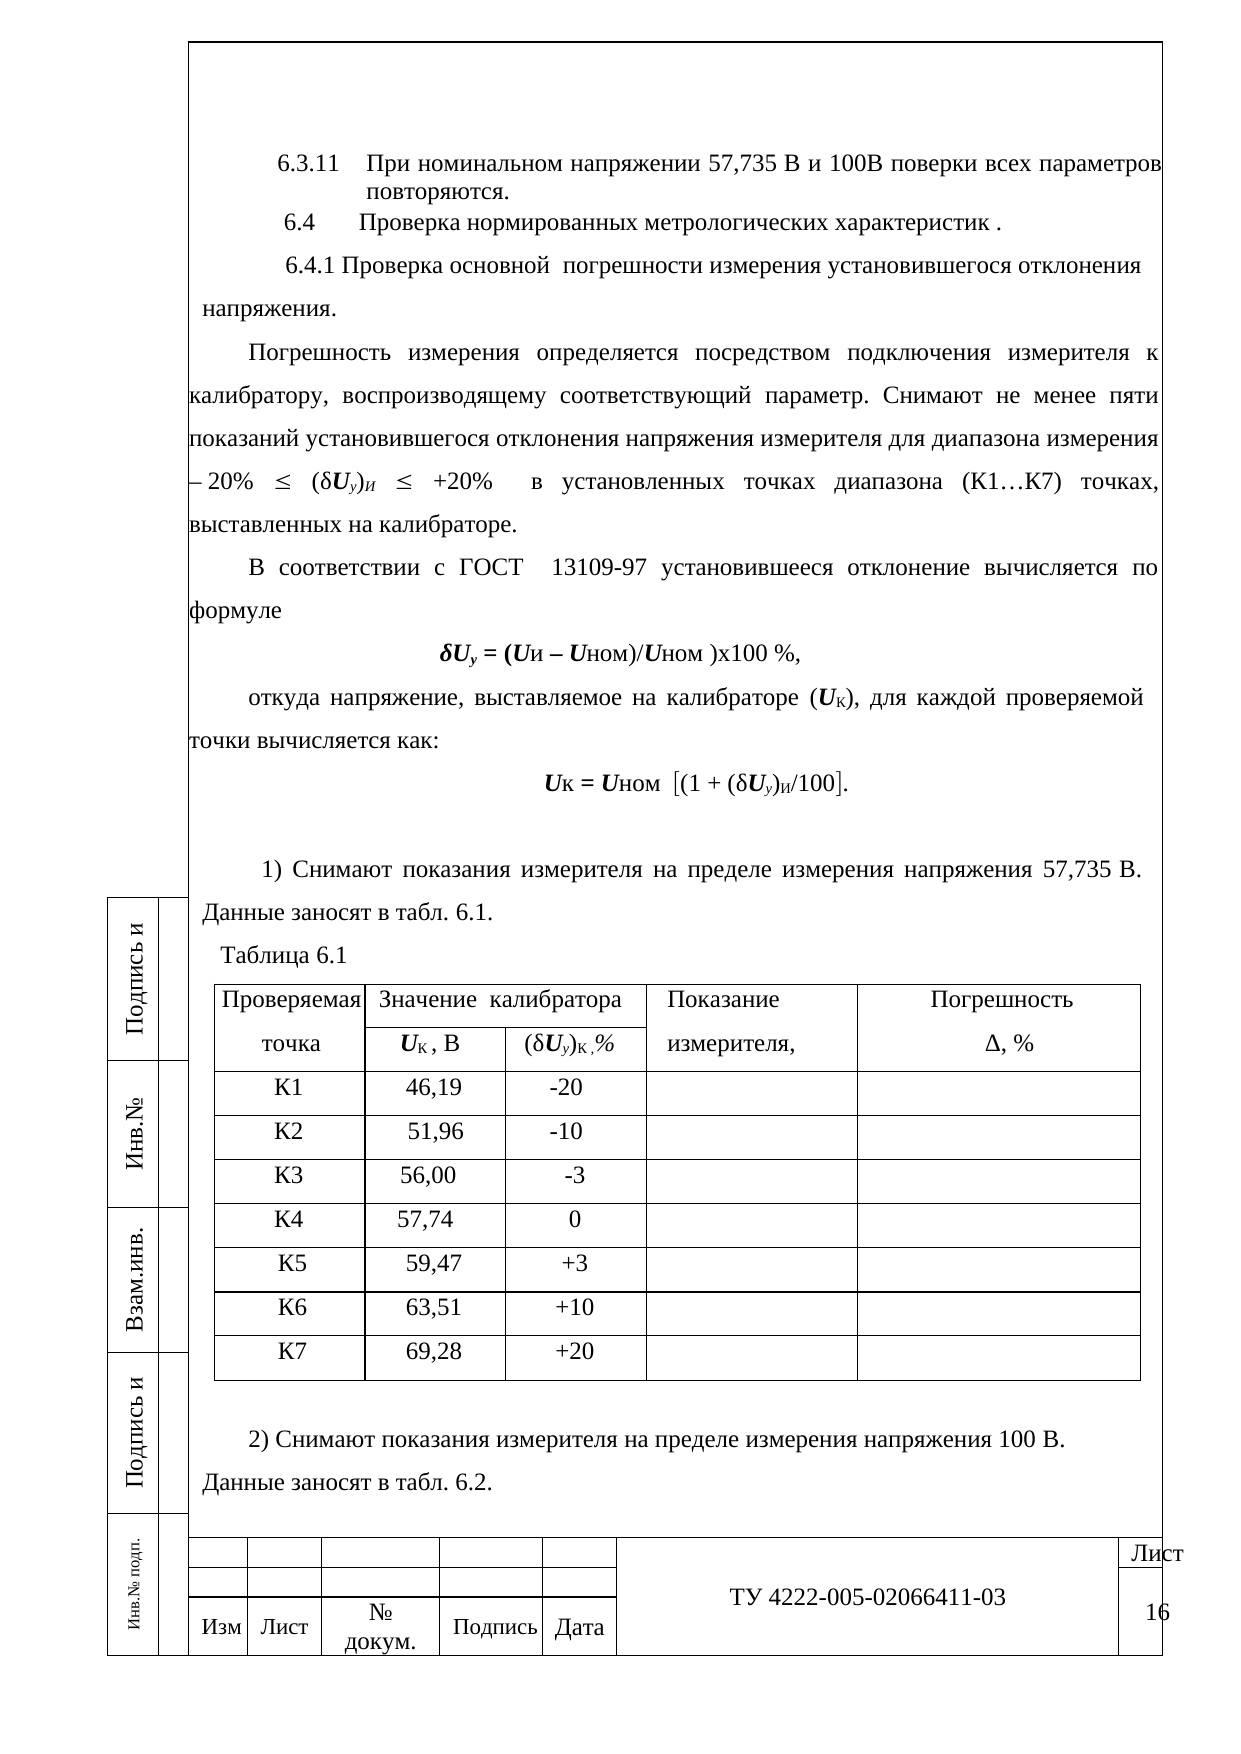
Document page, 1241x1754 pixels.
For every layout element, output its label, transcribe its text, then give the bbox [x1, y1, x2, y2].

table_cell 51,96 [366, 1116, 505, 1159]
table_cell [858, 1293, 1140, 1335]
table_cell UК , В [366, 1028, 505, 1071]
text 6.4.1 Проверка основной погрешности измерения установившегося отклонения напряжения. [202, 250, 1142, 322]
text Погрешность измерения определяется посредством подключения измерителя к калибратору, воспроизводящему соответствующий параметр. Снимают не менее пяти показаний установившегося отклонения напряжения измерителя для диапазона измерения – 20%  (δUу)И  +20% в установленных точках диапазона (К1…К7) точках, выставленных на калибраторе. [189, 337, 1159, 538]
table_cell 46,19 [366, 1072, 505, 1115]
text откуда напряжение, выставляемое на калибраторе (UК), для каждой проверяемой точки вычисляется как: [189, 682, 1144, 753]
table_cell [647, 1160, 857, 1203]
table_cell [647, 1336, 857, 1379]
table_cell 69,28 [366, 1336, 505, 1379]
text Данные заносят в табл. 6.2. [202, 1467, 1142, 1496]
text В соответствии с ГОСТ 13109-97 установившееся отклонение вычисляется по формуле [189, 552, 1159, 624]
table_cell К4 [215, 1204, 364, 1247]
table_cell -3 [506, 1160, 646, 1203]
table_cell +3 [506, 1248, 646, 1291]
text Uк = Uном (1 + (δUу)И/100. [189, 768, 1144, 797]
table_cell [858, 1204, 1140, 1247]
table_cell -10 [506, 1116, 646, 1159]
text 1) Снимают показания измерителя на пределе измерения напряжения 57,735 В. Данные заносят в табл. 6.1. [202, 854, 1142, 926]
table_cell +10 [506, 1293, 646, 1335]
table_cell [858, 1248, 1140, 1291]
table_cell [647, 1293, 857, 1335]
table_cell [858, 1072, 1140, 1115]
table_cell [858, 1160, 1140, 1203]
table_cell +20 [506, 1336, 646, 1379]
table_cell К7 [215, 1336, 364, 1379]
list При номинальном напряжении 57,735 В и 100В поверки всех параметров повторяются. [277, 148, 1162, 205]
table_cell [647, 1204, 857, 1247]
table_cell 59,47 [366, 1248, 505, 1291]
table_cell [647, 1248, 857, 1291]
table_cell 56,00 [366, 1160, 505, 1203]
table_cell 0 [506, 1204, 646, 1247]
table_cell -20 [506, 1072, 646, 1115]
table_cell К5 [215, 1248, 364, 1291]
table_cell (δUу)К ,% [506, 1028, 646, 1071]
text Таблица 6.1 [189, 940, 1142, 969]
text 2) Снимают показания измерителя на пределе измерения напряжения 100 В. [189, 1424, 1142, 1452]
table_cell К6 [215, 1293, 364, 1335]
table_cell К1 [215, 1072, 364, 1115]
table_cell К2 [215, 1116, 364, 1159]
table_header Проверяемая точка [215, 985, 364, 1071]
text δUу = (Uи – Uном)/Uном )х100 %, [189, 638, 1144, 667]
list 6.4 Проверка нормированных метрологических характеристик . [218, 207, 1162, 236]
table_header Показание измерителя, (δUу)И , % [647, 985, 857, 1071]
table_header Погрешность Δ, % [858, 985, 1140, 1071]
table_cell 57,74 [366, 1204, 505, 1247]
table_header Значение калибратора [366, 985, 646, 1027]
table_cell [647, 1072, 857, 1115]
table_cell К3 [215, 1160, 364, 1203]
table_cell [858, 1336, 1140, 1379]
table_cell [858, 1116, 1140, 1159]
table_cell [647, 1116, 857, 1159]
table_cell 63,51 [366, 1293, 505, 1335]
